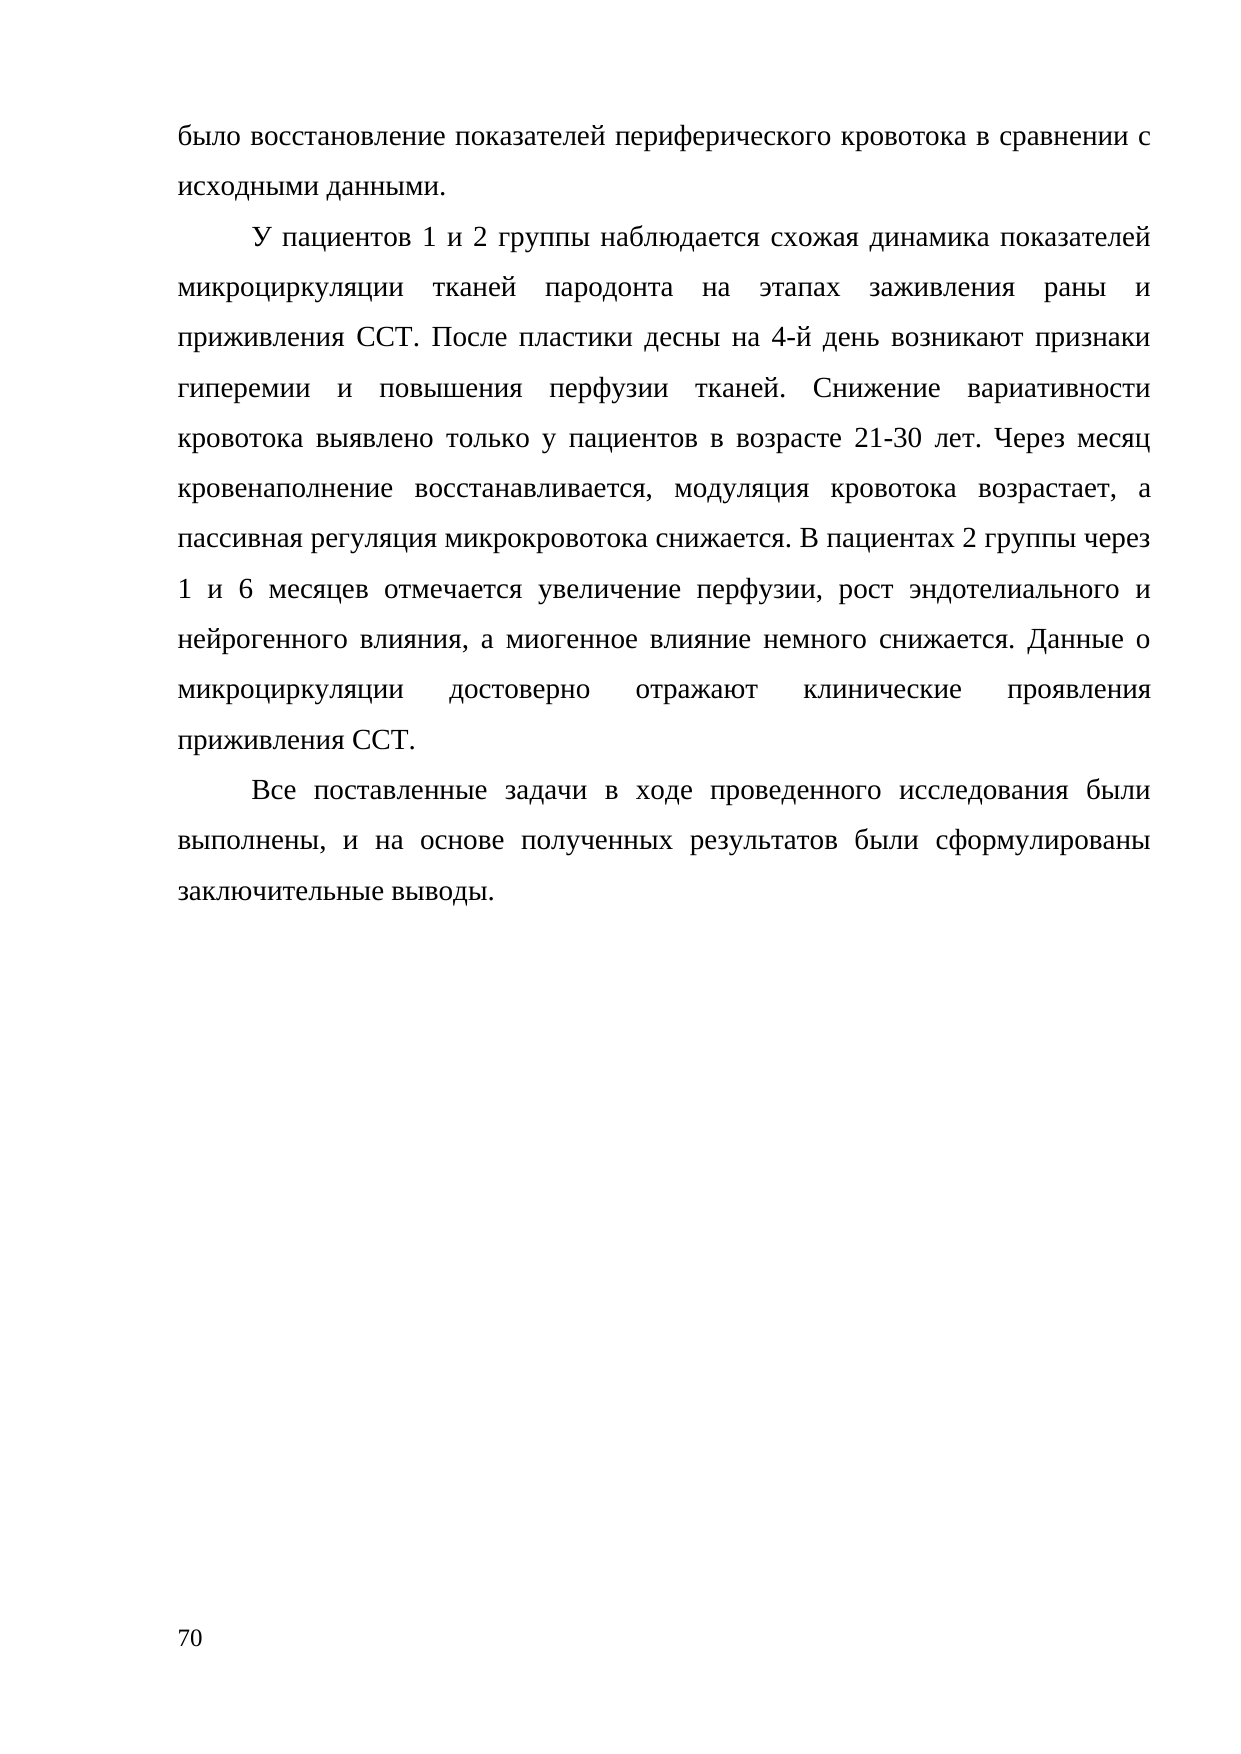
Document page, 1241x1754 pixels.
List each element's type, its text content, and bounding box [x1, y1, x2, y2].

text У пациентов 1 и 2 группы наблюдается схожая динамика показателей микроциркуляции тканей пародонта на этапах заживления раны и приживления ССТ. После пластики десны на 4-й день возникают признаки гиперемии и повышения перфузии тканей. Снижение вариативности кровотока выявлено только у пациентов в возрасте 21-30 лет. Через месяц кровенаполнение восстанавливается, модуляция кровотока возрастает, а пассивная регуляция микрокровотока снижается. В пациентах 2 группы через 1 и 6 месяцев отмечается увеличение перфузии, рост эндотелиального и нейрогенного влияния, а миогенное влияние немного снижается. Данные о микроциркуляции достоверно отражают клинические проявления приживления ССТ. [177, 219, 1152, 755]
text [177, 118, 1152, 202]
text Все поставленные задачи в ходе проведенного исследования были выполнены, и на основе полученных результатов были сформулированы заключительные выводы. [177, 772, 1152, 906]
